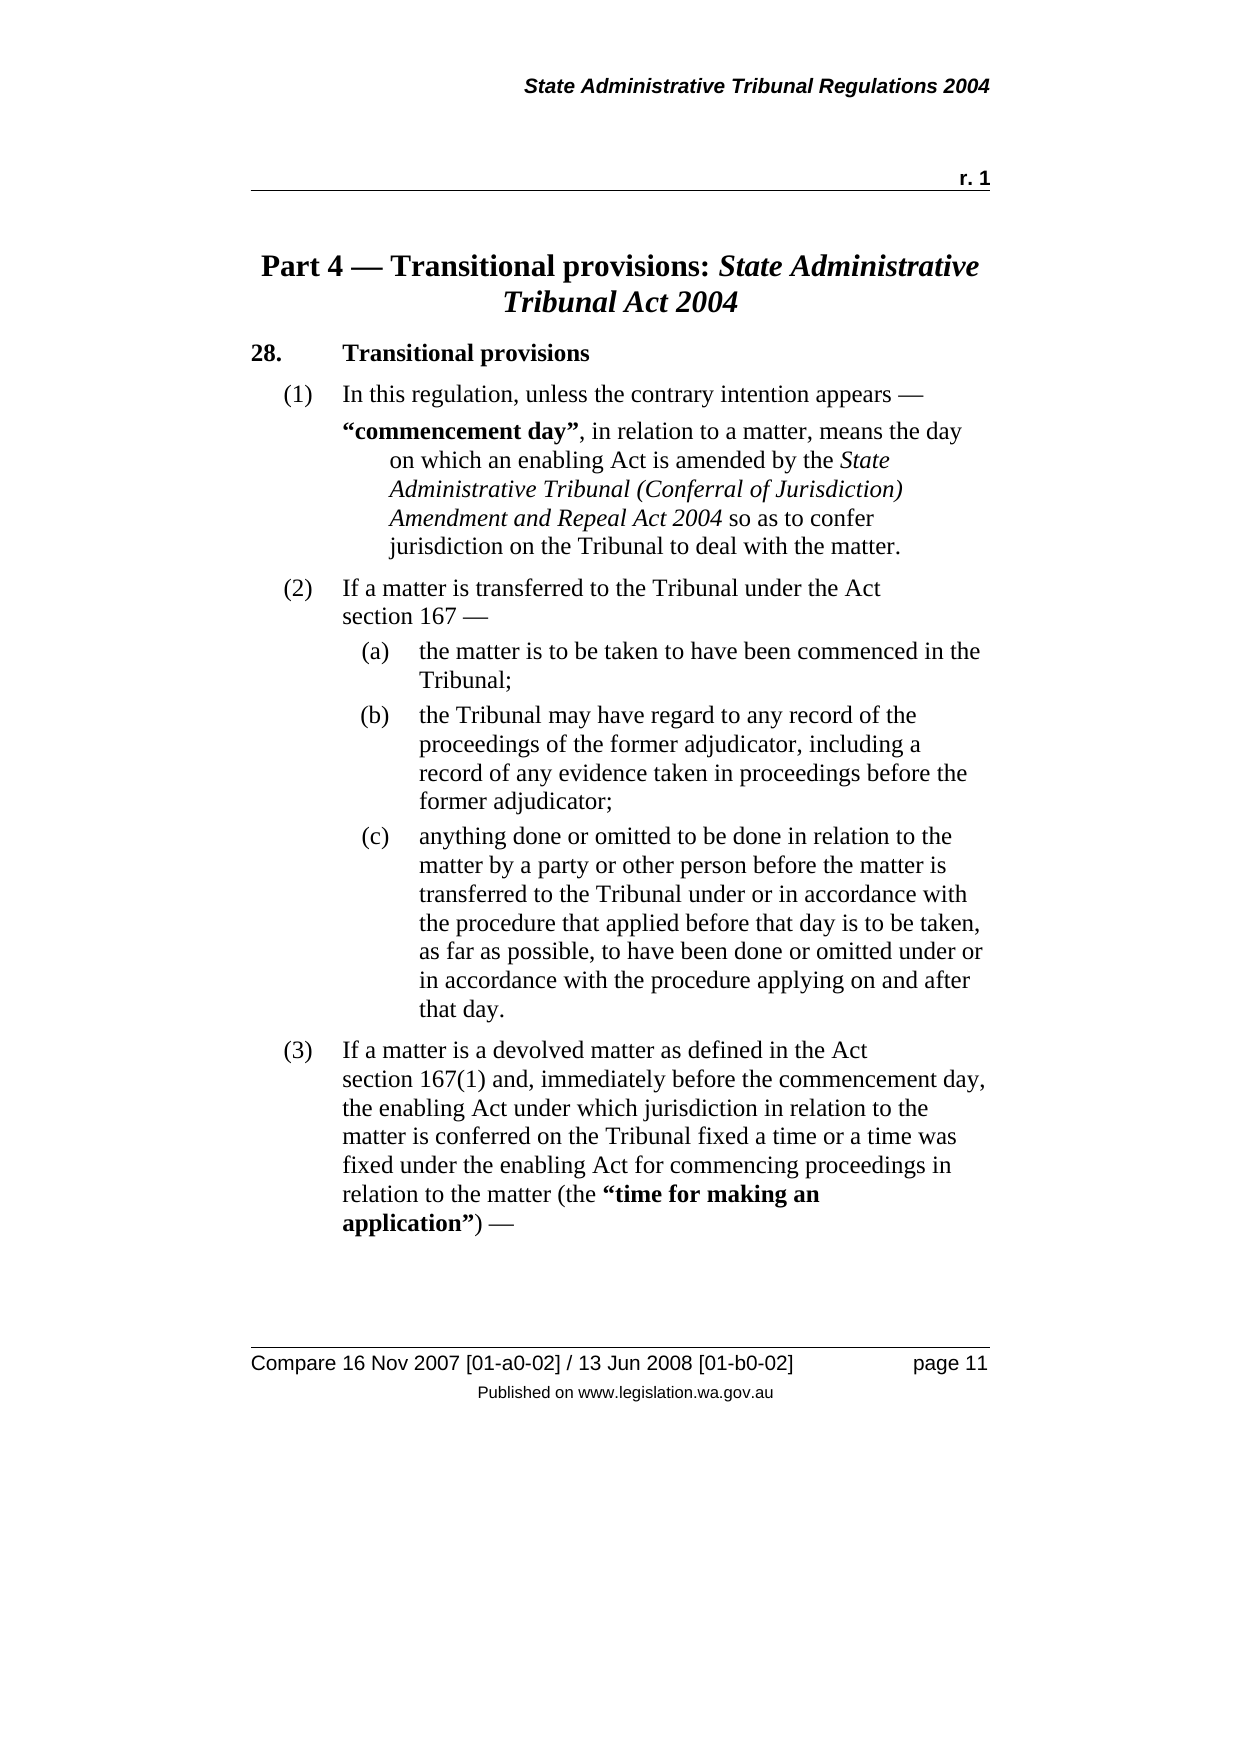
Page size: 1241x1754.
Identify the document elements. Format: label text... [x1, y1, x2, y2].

text (1) In this regulation, unless the contrary intention appears — [251, 379, 990, 408]
text (b) the Tribunal may have regard to any record of the proceedings of the former adjudicator, including a record of any evidence taken in proceedings before the former adjudicator; [251, 700, 990, 815]
subtitle 28. Transitional provisions [251, 338, 990, 367]
text (3) If a matter is a devolved matter as defined in the Act section 167(1) and, immediately before the commencement day, the enabling Act under which jurisdiction in relation to the matter is conferred on the Tribunal fixed a time or a time was fixed under the enabling Act for commencing proceedings in relation to the matter (the “time for making an application”) — [251, 1035, 990, 1236]
text “commencement day”, in relation to a matter, means the day on which an enabling Act is amended by the State Administrative Tribunal (Conferral of Jurisdiction) Amendment and Repeal Act 2004 so as to confer jurisdiction on the Tribunal to deal with the matter. [251, 416, 990, 560]
text (a) the matter is to be taken to have been commenced in the Tribunal; [251, 636, 990, 694]
subtitle Part 4 — Transitional provisions: State Administrative Tribunal Act 2004 [251, 247, 990, 319]
text (c) anything done or omitted to be done in relation to the matter by a party or other person before the matter is transferred to the Tribunal under or in accordance with the procedure that applied before that day is to be taken, as far as possible, to have been done or omitted under or in accordance with the procedure applying on and after that day. [251, 821, 990, 1023]
text (2) If a matter is transferred to the Tribunal under the Act section 167 — [251, 573, 990, 630]
